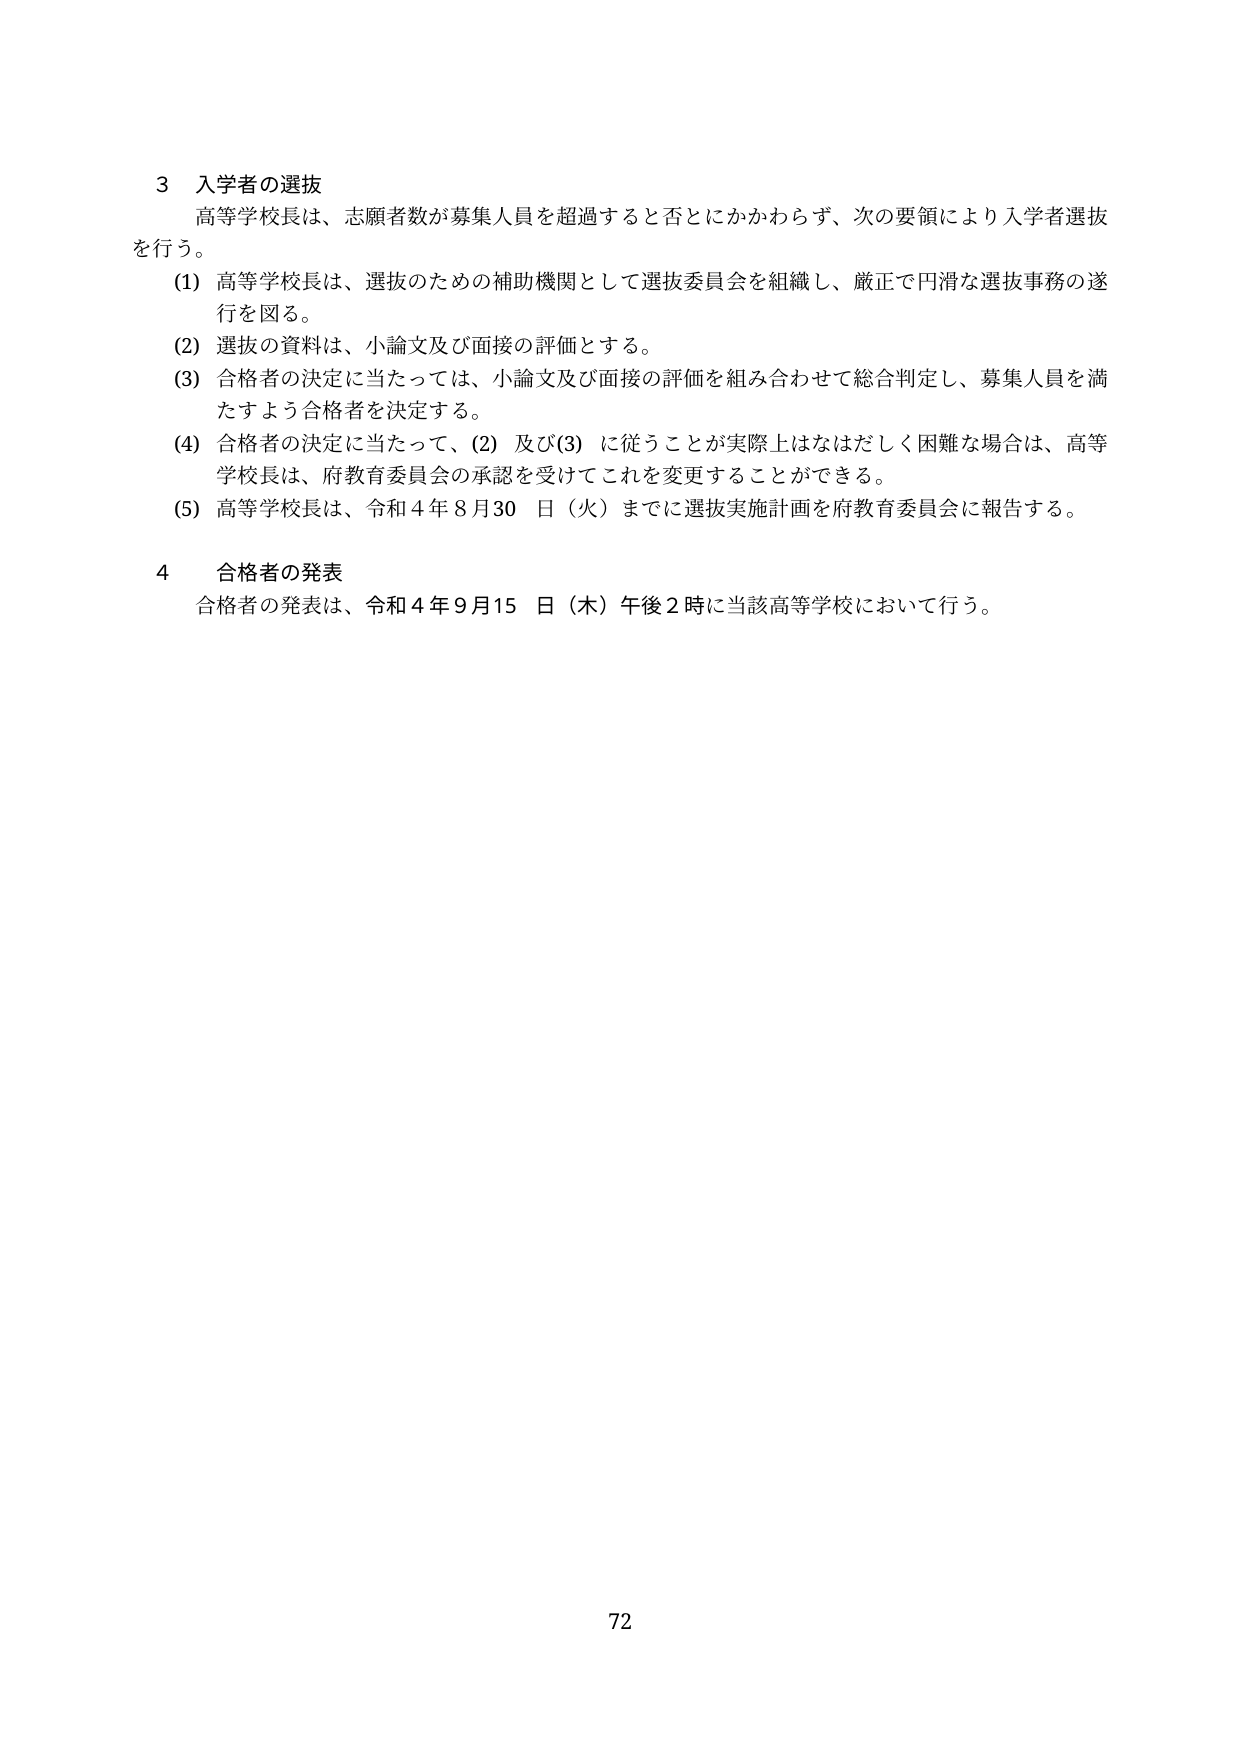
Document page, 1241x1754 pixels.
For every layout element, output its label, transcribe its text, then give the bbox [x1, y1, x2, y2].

text (2) 選抜の資料は、小論文及び面接の評価とする。 [174, 329, 1109, 361]
text ３ 入学者の選抜 [151, 167, 1109, 199]
text (5) 高等学校長は、令和４年８月30日（火）までに選抜実施計画を府教育委員会に報告する。 [174, 491, 1109, 523]
text (4) 合格者の決定に当たって、(2)及び(3)に従うことが実際上はなはだしく困難な場合は、高等学校長は、府教育委員会の承認を受けてこれを変更することができる。 [174, 426, 1109, 491]
text (1) 高等学校長は、選抜のための補助機関として選抜委員会を組織し、厳正で円滑な選抜事務の遂行を図る。 [174, 264, 1109, 329]
text 高等学校長は、志願者数が募集人員を超過すると否とにかかわらず、次の要領により入学者選抜を行う。 [131, 199, 1109, 264]
text (3) 合格者の決定に当たっては、小論文及び面接の評価を組み合わせて総合判定し、募集人員を満たすよう合格者を決定する。 [174, 361, 1109, 426]
text 合格者の発表は、令和４年９月15日（木）午後２時に当該高等学校において行う。 [172, 588, 1109, 620]
text ４ 合格者の発表 [151, 556, 1109, 588]
